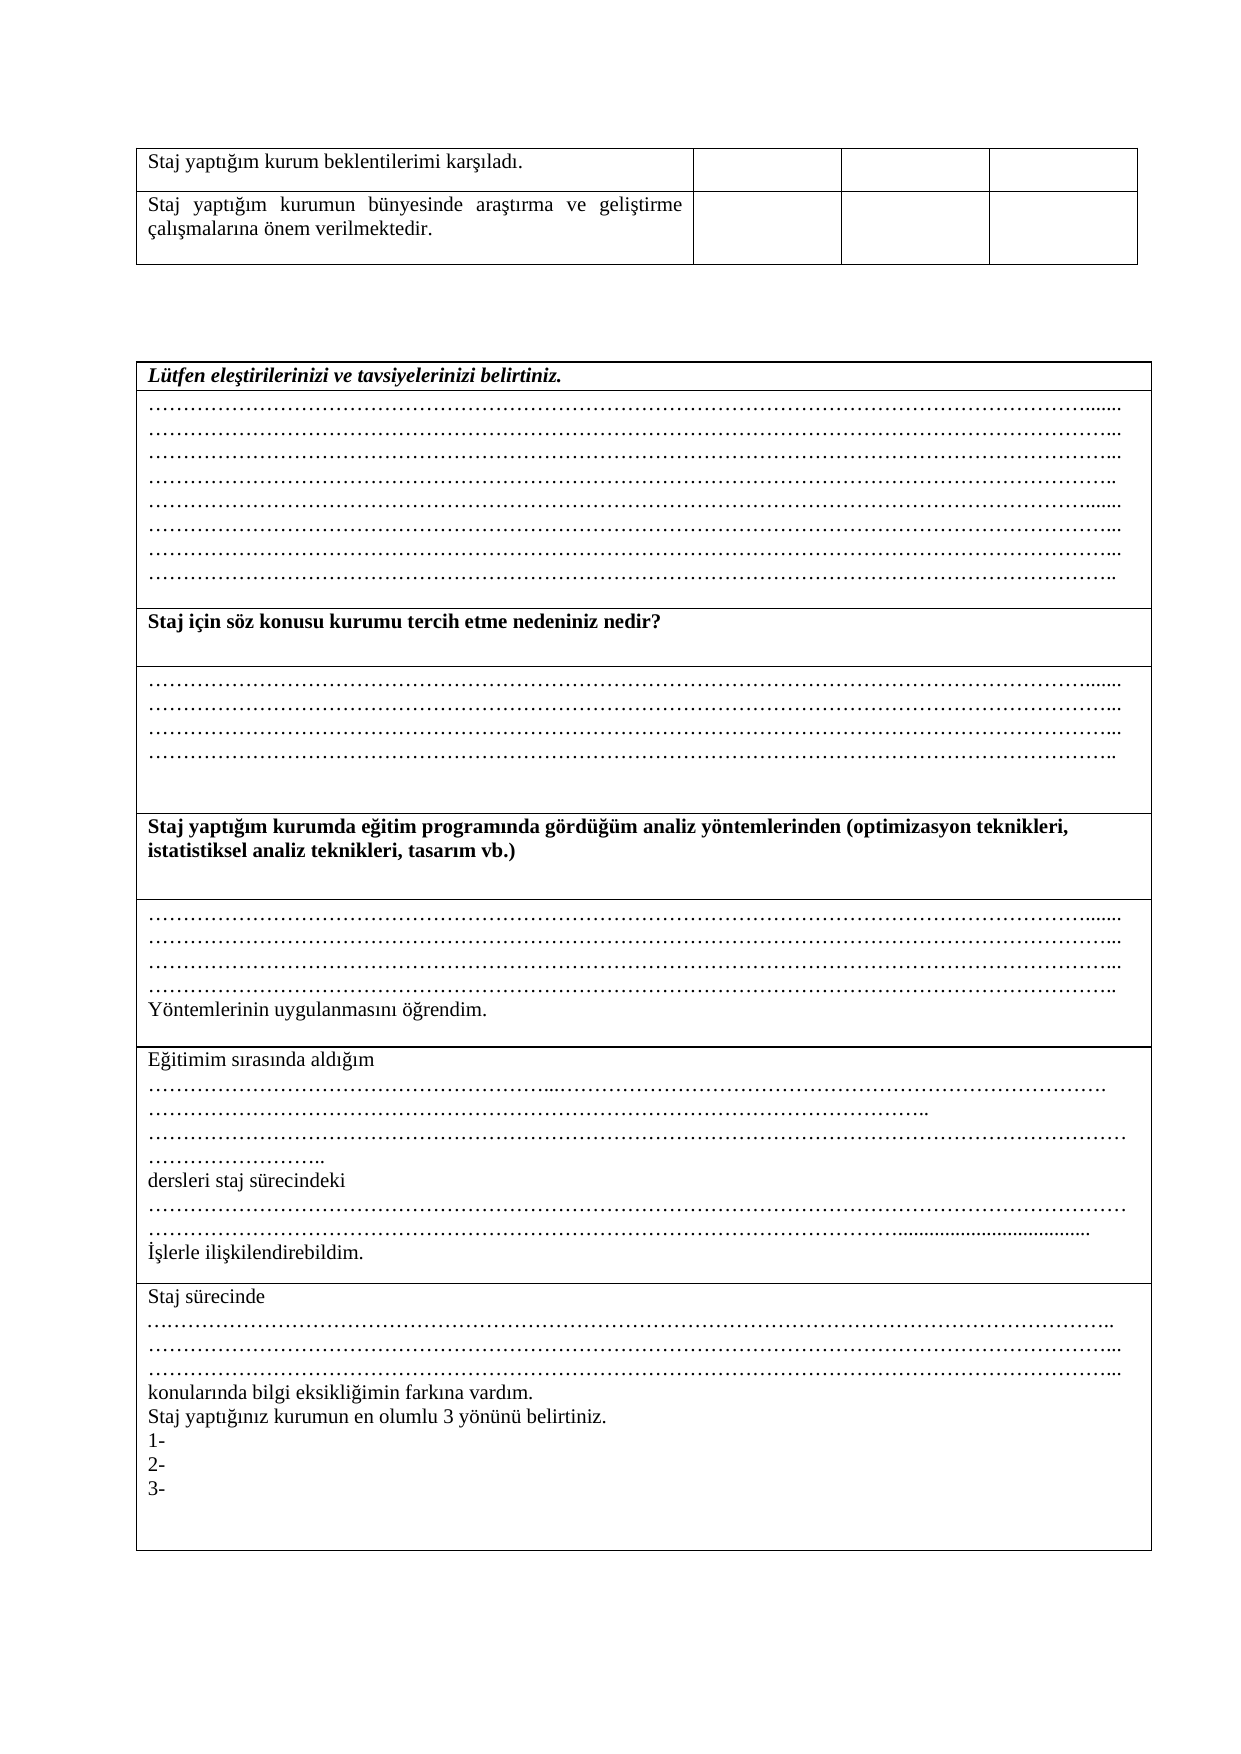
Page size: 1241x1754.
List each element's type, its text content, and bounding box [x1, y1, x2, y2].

table_cell ………………………………………………………………………………………………………………………....... …………………………………………………………………………………………………………………………... …………………………………………………………………………………………………………………………... ………………………………………………………………………………………………………………………….. Yöntemlerinin uygulanmasını öğrendim. [137, 900, 1151, 1046]
table_cell Eğitimim sırasında aldığım …………………………………………………...…………………………………………………………………….…………………………………………………………………………………………………..………………………………………………………………………………………………………………………………………………….. dersleri staj sürecindeki ……………………………………………………………………………………………………………………………………………………………………………………………………………………………..................................... İşlerle ilişkilendirebildim. [137, 1048, 1151, 1282]
table_cell Staj yaptığım kurumun bünyesinde araştırma ve geliştirme çalışmalarına önem verilmektedir. [137, 192, 693, 264]
table_cell Staj sürecinde ………………………………………………………………………………………………………………………….. …………………………………………………………………………………………………………………………... …………………………………………………………………………………………………………………………... konularında bilgi eksikliğimin farkına vardım. Staj yaptığınız kurumun en olumlu 3 yönünü belirtiniz. 1- 2- 3- [137, 1284, 1151, 1550]
table_header Lütfen eleştirilerinizi ve tavsiyelerinizi belirtiniz. [137, 363, 1151, 390]
table_cell Staj için söz konusu kurumu tercih etme nedeniniz nedir? [137, 609, 1151, 666]
table_cell [842, 192, 989, 264]
table_cell Staj yaptığım kurum beklentilerimi karşıladı. [137, 149, 693, 191]
table_cell ………………………………………………………………………………………………………………………....... …………………………………………………………………………………………………………………………... …………………………………………………………………………………………………………………………... ………………………………………………………………………………………………………………………….. ………………………………………………………………………………………………………………………....... …………………………………………………………………………………………………………………………... …………………………………………………………………………………………………………………………... ………………………………………………………………………………………………………………………….. [137, 391, 1151, 608]
table_cell [842, 149, 989, 191]
table_cell [990, 192, 1137, 264]
table_cell ………………………………………………………………………………………………………………………....... …………………………………………………………………………………………………………………………... …………………………………………………………………………………………………………………………... ………………………………………………………………………………………………………………………….. [137, 667, 1151, 813]
table_cell [990, 149, 1137, 191]
table_cell [694, 149, 841, 191]
table_cell Staj yaptığım kurumda eğitim programında gördüğüm analiz yöntemlerinden (optimizasyon teknikleri, istatistiksel analiz teknikleri, tasarım vb.) [137, 814, 1151, 899]
table_cell [694, 192, 841, 264]
